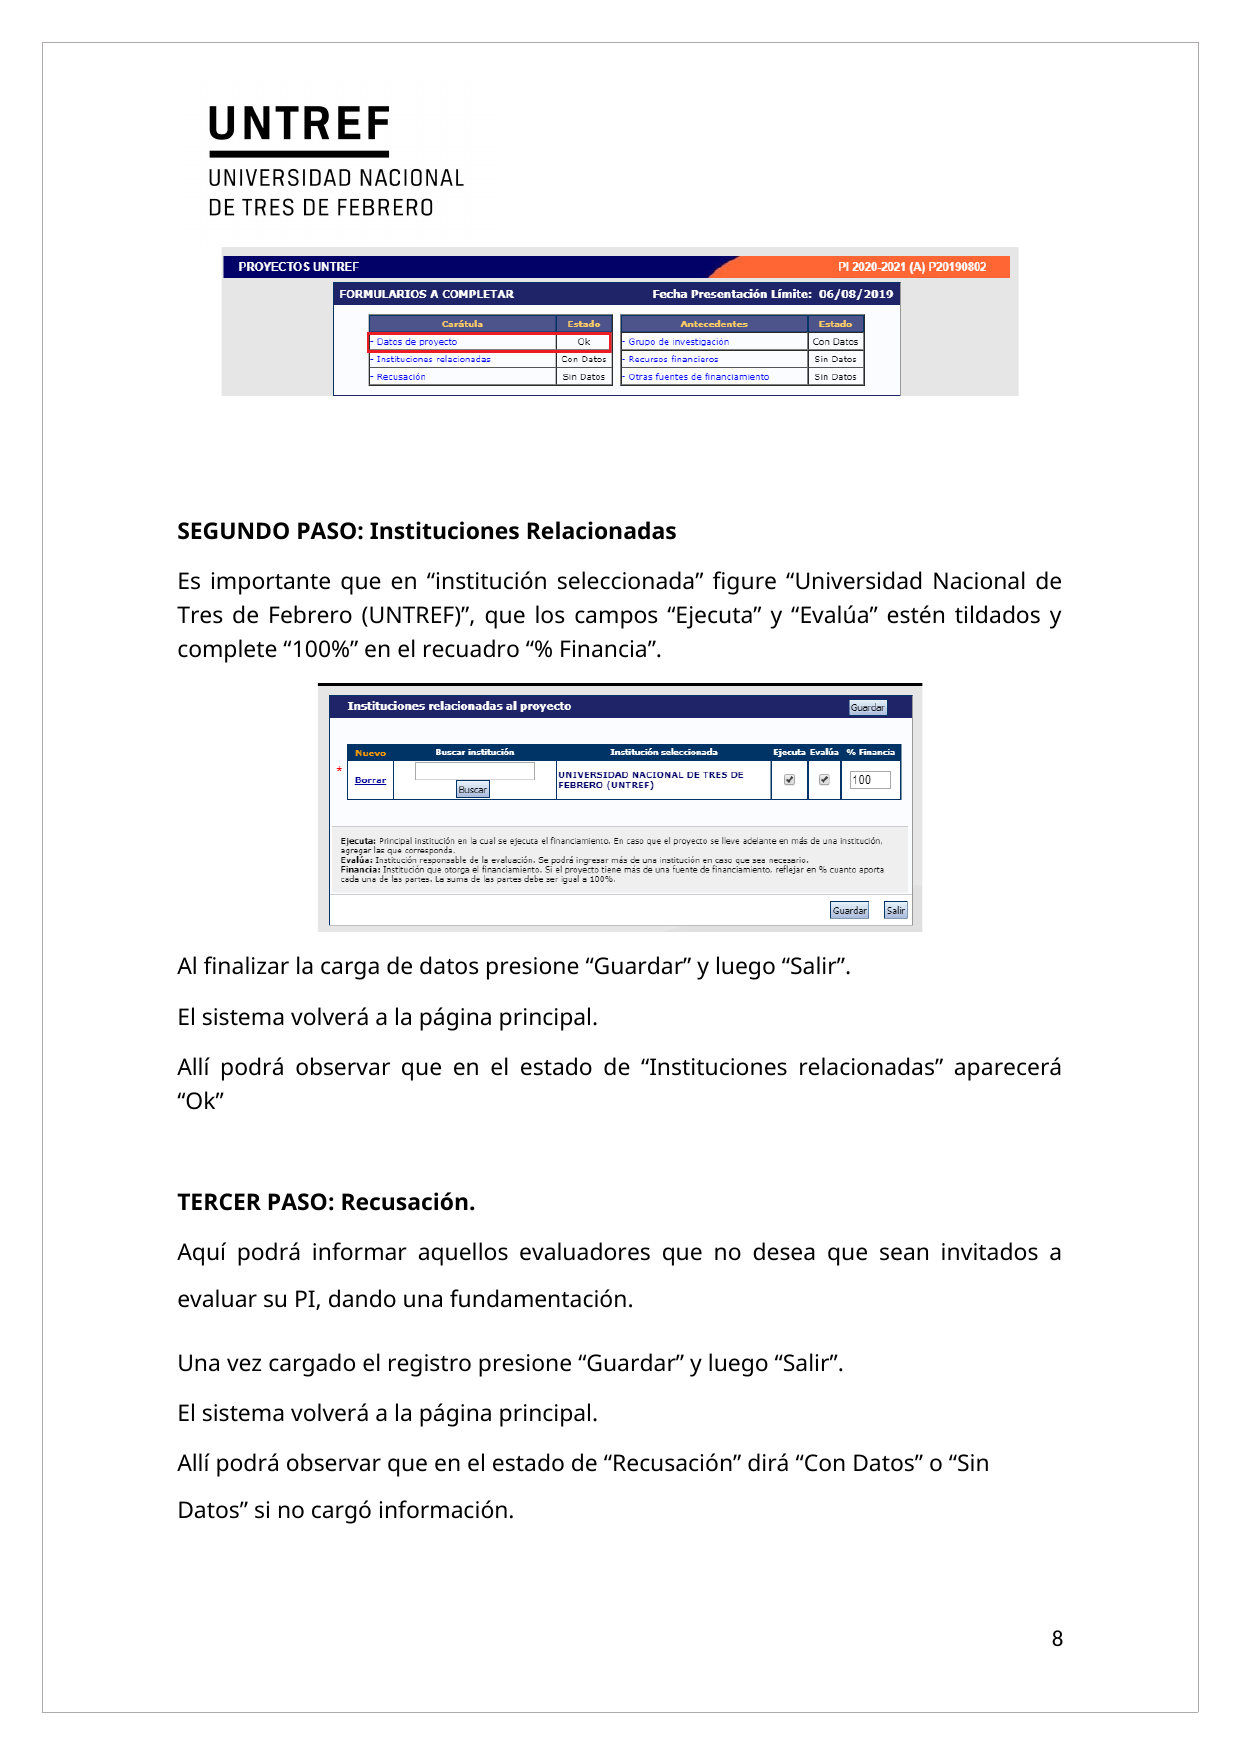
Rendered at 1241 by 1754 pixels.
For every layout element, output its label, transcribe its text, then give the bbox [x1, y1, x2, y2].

text El sistema volverá a la página principal. [177, 1001, 1063, 1032]
text SEGUNDO PASO: Instituciones Relacionadas [177, 515, 1063, 546]
picture [177, 73, 1019, 396]
text El sistema volverá a la página principal. [177, 1397, 1063, 1428]
text Allí podrá observar que en el estado de “Recusación” dirá “Con Datos” o “Sin Datos” si no cargó información. [177, 1447, 1063, 1525]
text Allí podrá observar que en el estado de “Instituciones relacionadas” aparecerá “Ok” [177, 1051, 1063, 1116]
text Al finalizar la carga de datos presione “Guardar” y luego “Salir”. [177, 950, 1063, 981]
text Es importante que en “institución seleccionada” figure “Universidad Nacional de Tres de Febrero (UNTREF)”, que los campos “Ejecuta” y “Evalúa” estén tildados y complete “100%” en el recuadro “% Financia”. [177, 565, 1063, 664]
text Una vez cargado el registro presione “Guardar” y luego “Salir”. [177, 1346, 1063, 1378]
text TERCER PASO: Recusación. [177, 1186, 1063, 1217]
text Aquí podrá informar aquellos evaluadores que no desea que sean invitados a evaluar su PI, dando una fundamentación. [177, 1236, 1063, 1314]
picture [317, 683, 923, 932]
